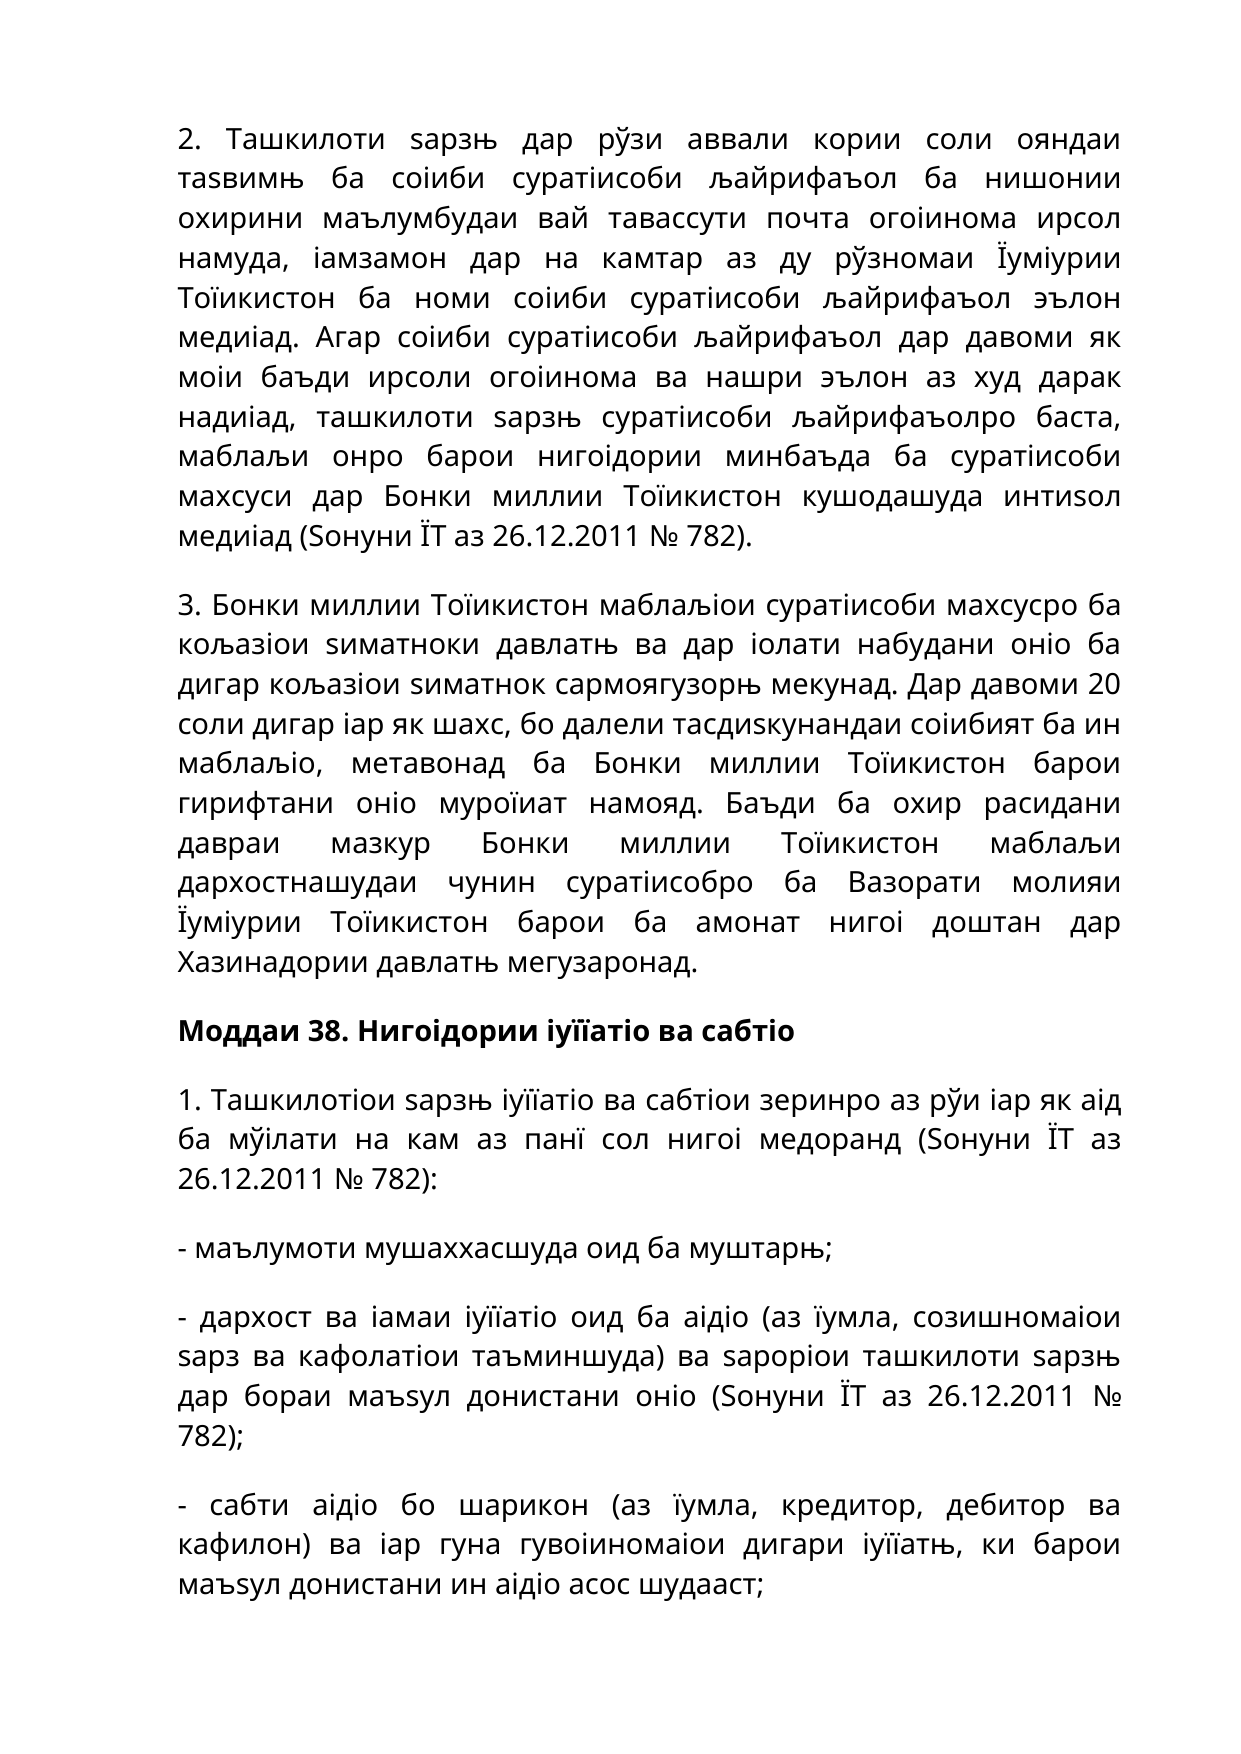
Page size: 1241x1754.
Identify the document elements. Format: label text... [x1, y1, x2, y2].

text 2. Ташкилоти ѕарзњ дар рўзи аввали кории соли ояндаи таѕвимњ ба соіиби суратіисоби љайрифаъол ба нишонии охирини маълумбудаи вай тавассути почта огоіинома ирсол намуда, іамзамон дар на камтар аз ду рўзномаи Їуміурии Тоїикистон ба номи соіиби суратіисоби љайрифаъол эълон медиіад. Агар соіиби суратіисоби љайрифаъол дар давоми як моіи баъди ирсоли огоіинома ва нашри эълон аз худ дарак надиіад, ташкилоти ѕарзњ суратіисоби љайрифаъолро баста, маблаљи онро барои нигоідории минбаъда ба суратіисоби махсуси дар Бонки миллии Тоїикистон кушодашуда интиѕол медиіад (Ѕонуни ЇТ аз 26.12.2011 № 782). [177, 118, 1122, 555]
text Моддаи 38. Нигоідории іуїїатіо ва сабтіо [177, 1010, 1122, 1049]
text - сабти аідіо бо шарикон (аз їумла, кредитор, дебитор ва кафилон) ва іар гуна гувоіиномаіои дигари іуїїатњ, ки барои маъѕул донистани ин аідіо асос шудааст; [177, 1484, 1122, 1603]
text - маълумоти мушаххасшуда оид ба муштарњ; [177, 1227, 1122, 1267]
text 1. Ташкилотіои ѕарзњ іуїїатіо ва сабтіои зеринро аз рўи іар як аід ба мўілати на кам аз панї сол нигоі медоранд (Ѕонуни ЇТ аз 26.12.2011 № 782): [177, 1079, 1122, 1198]
text 3. Бонки миллии Тоїикистон маблаљіои суратіисоби махсусро ба кољазіои ѕиматноки давлатњ ва дар іолати набудани оніо ба дигар кољазіои ѕиматнок сармоягузорњ мекунад. Дар давоми 20 соли дигар іар як шахс, бо далели тасдиѕкунандаи соіибият ба ин маблаљіо, метавонад ба Бонки миллии Тоїикистон барои гирифтани оніо муроїиат намояд. Баъди ба охир расидани давраи мазкур Бонки миллии Тоїикистон маблаљи дархостнашудаи чунин суратіисобро ба Вазорати молияи Їуміурии Тоїикистон барои ба амонат нигоі доштан дар Хазинадории давлатњ мегузаронад. [177, 584, 1122, 981]
text - дархост ва іамаи іуїїатіо оид ба аідіо (аз їумла, созишномаіои ѕарз ва кафолатіои таъминшуда) ва ѕароріои ташкилоти ѕарзњ дар бораи маъѕул донистани оніо (Ѕонуни ЇТ аз 26.12.2011 № 782); [177, 1296, 1122, 1454]
